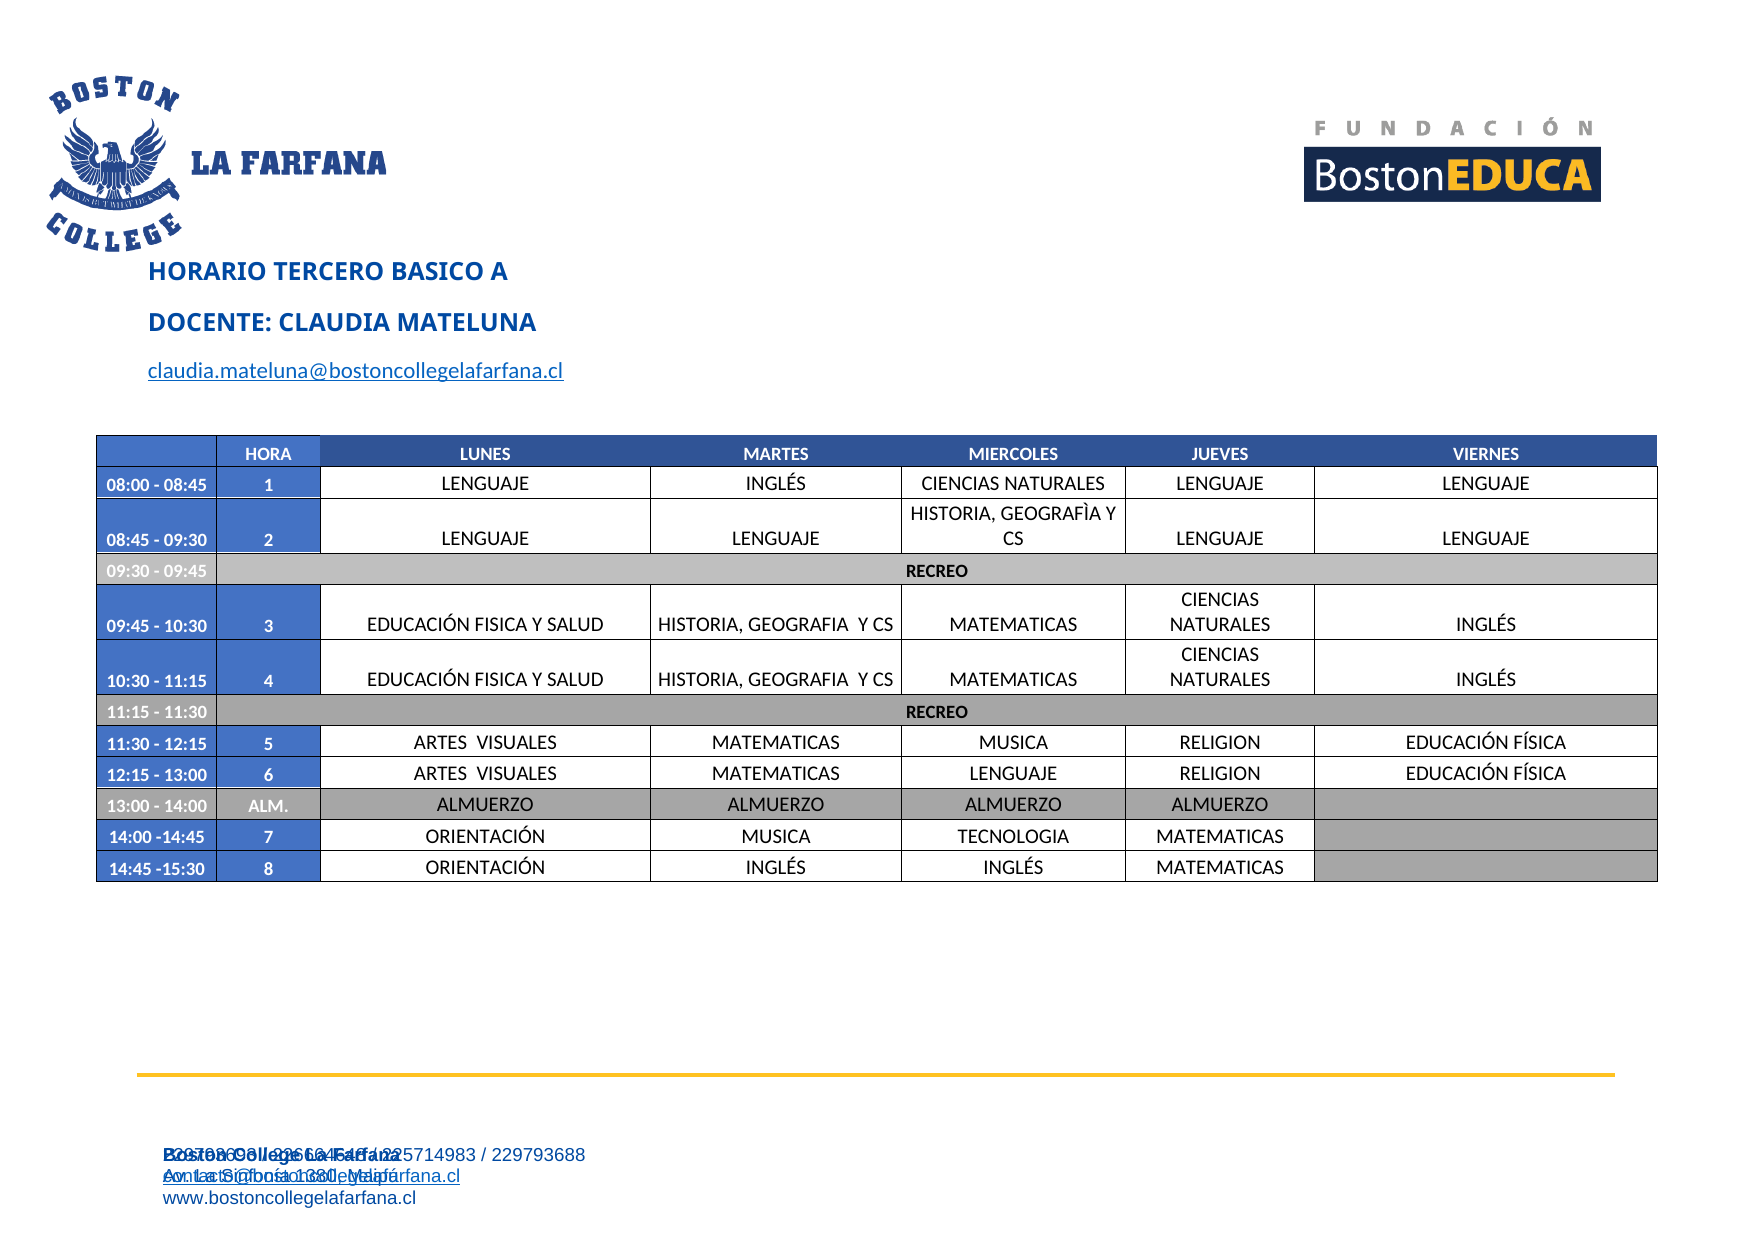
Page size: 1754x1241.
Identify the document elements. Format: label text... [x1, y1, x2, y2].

picture [44, 73, 387, 254]
table_cell LENGUAJE [1126, 499, 1314, 552]
table_cell 2 [217, 499, 320, 552]
text DOCENTE: CLAUDIA MATELUNA [148, 305, 1754, 339]
table_cell MUSICA [651, 820, 901, 850]
table_cell CIENCIAS NATURALES [1126, 640, 1314, 694]
table_header JUEVES [1125, 435, 1315, 466]
table_cell 11:15 - 11:30 [97, 695, 216, 725]
table_header MIERCOLES [901, 435, 1125, 466]
table_cell 4 [217, 640, 320, 694]
table_cell LENGUAJE [1315, 499, 1657, 552]
table_cell 14:45 -15:30 [97, 851, 216, 881]
table_cell 12:15 - 13:00 [97, 757, 216, 787]
table_cell HISTORIA, GEOGRAFIA Y CS [651, 585, 901, 639]
picture [1302, 115, 1602, 204]
text HORARIO TERCERO BASICO A [148, 254, 1754, 288]
table_cell ALM. [217, 789, 320, 819]
table_header VIERNES [1315, 435, 1657, 466]
table_cell RECREO [217, 554, 1657, 584]
table_cell INGLÉS [1315, 585, 1657, 639]
table_header LUNES [320, 435, 650, 466]
table_cell 08:45 - 09:30 [97, 499, 216, 552]
table_cell 1 [217, 467, 320, 497]
table_cell 08:00 - 08:45 [97, 467, 216, 497]
table_cell TECNOLOGIA [902, 820, 1125, 850]
table_cell MATEMATICAS [651, 726, 901, 756]
text claudia.mateluna@bostoncollegelafarfana.cl [148, 356, 1708, 384]
table_cell RECREO [217, 695, 1657, 725]
table_cell INGLÉS [651, 467, 901, 497]
table_cell ARTES VISUALES [321, 757, 650, 787]
table_cell RELIGION [1126, 726, 1314, 756]
table_cell CIENCIAS NATURALES [1126, 585, 1314, 639]
table_cell 09:30 - 09:45 [97, 554, 216, 584]
table_cell HISTORIA, GEOGRAFIA Y CS [651, 640, 901, 694]
table_cell LENGUAJE [1126, 467, 1314, 497]
table_cell [1315, 851, 1657, 881]
table_cell MATEMATICAS [902, 640, 1125, 694]
table_header HORA [217, 436, 320, 466]
table_header MARTES [650, 435, 901, 466]
table_cell MATEMATICAS [1126, 820, 1314, 850]
table_cell LENGUAJE [902, 757, 1125, 787]
table_cell ALMUERZO [902, 789, 1125, 819]
table_cell ALMUERZO [1126, 789, 1314, 819]
table_cell 3 [217, 585, 320, 639]
table_cell EDUCACIÓN FÍSICA [1315, 726, 1657, 756]
table_cell CIENCIAS NATURALES [902, 467, 1125, 497]
table_cell HISTORIA, GEOGRAFÌA Y CS [902, 499, 1125, 552]
table_cell 14:00 -14:45 [97, 820, 216, 850]
table_cell [1315, 820, 1657, 850]
table_cell 6 [217, 757, 320, 787]
table_cell 13:00 - 14:00 [97, 789, 216, 819]
table_cell EDUCACIÓN FISICA Y SALUD [321, 585, 650, 639]
table_cell INGLÉS [1315, 640, 1657, 694]
table_cell MATEMATICAS [902, 585, 1125, 639]
table_cell 11:30 - 12:15 [97, 726, 216, 756]
table_cell EDUCACIÓN FÍSICA [1315, 757, 1657, 787]
table_cell LENGUAJE [321, 467, 650, 497]
table_cell ALMUERZO [321, 789, 650, 819]
table_cell EDUCACIÓN FISICA Y SALUD [321, 640, 650, 694]
table_cell 8 [217, 851, 320, 881]
table_cell ORIENTACIÓN [321, 820, 650, 850]
table_cell ALMUERZO [651, 789, 901, 819]
table_cell 09:45 - 10:30 [97, 585, 216, 639]
table_cell LENGUAJE [321, 499, 650, 552]
table_cell RELIGION [1126, 757, 1314, 787]
table_cell INGLÉS [651, 851, 901, 881]
table_cell [1315, 789, 1657, 819]
table_cell ARTES VISUALES [321, 726, 650, 756]
table_cell 7 [217, 820, 320, 850]
table_header [97, 436, 216, 466]
table_cell MATEMATICAS [651, 757, 901, 787]
table_cell 5 [217, 726, 320, 756]
table_cell LENGUAJE [1315, 467, 1657, 497]
table_cell INGLÉS [902, 851, 1125, 881]
table_cell MUSICA [902, 726, 1125, 756]
table_cell 10:30 - 11:15 [97, 640, 216, 694]
table_cell ORIENTACIÓN [321, 851, 650, 881]
table_cell MATEMATICAS [1126, 851, 1314, 881]
table_cell LENGUAJE [651, 499, 901, 552]
